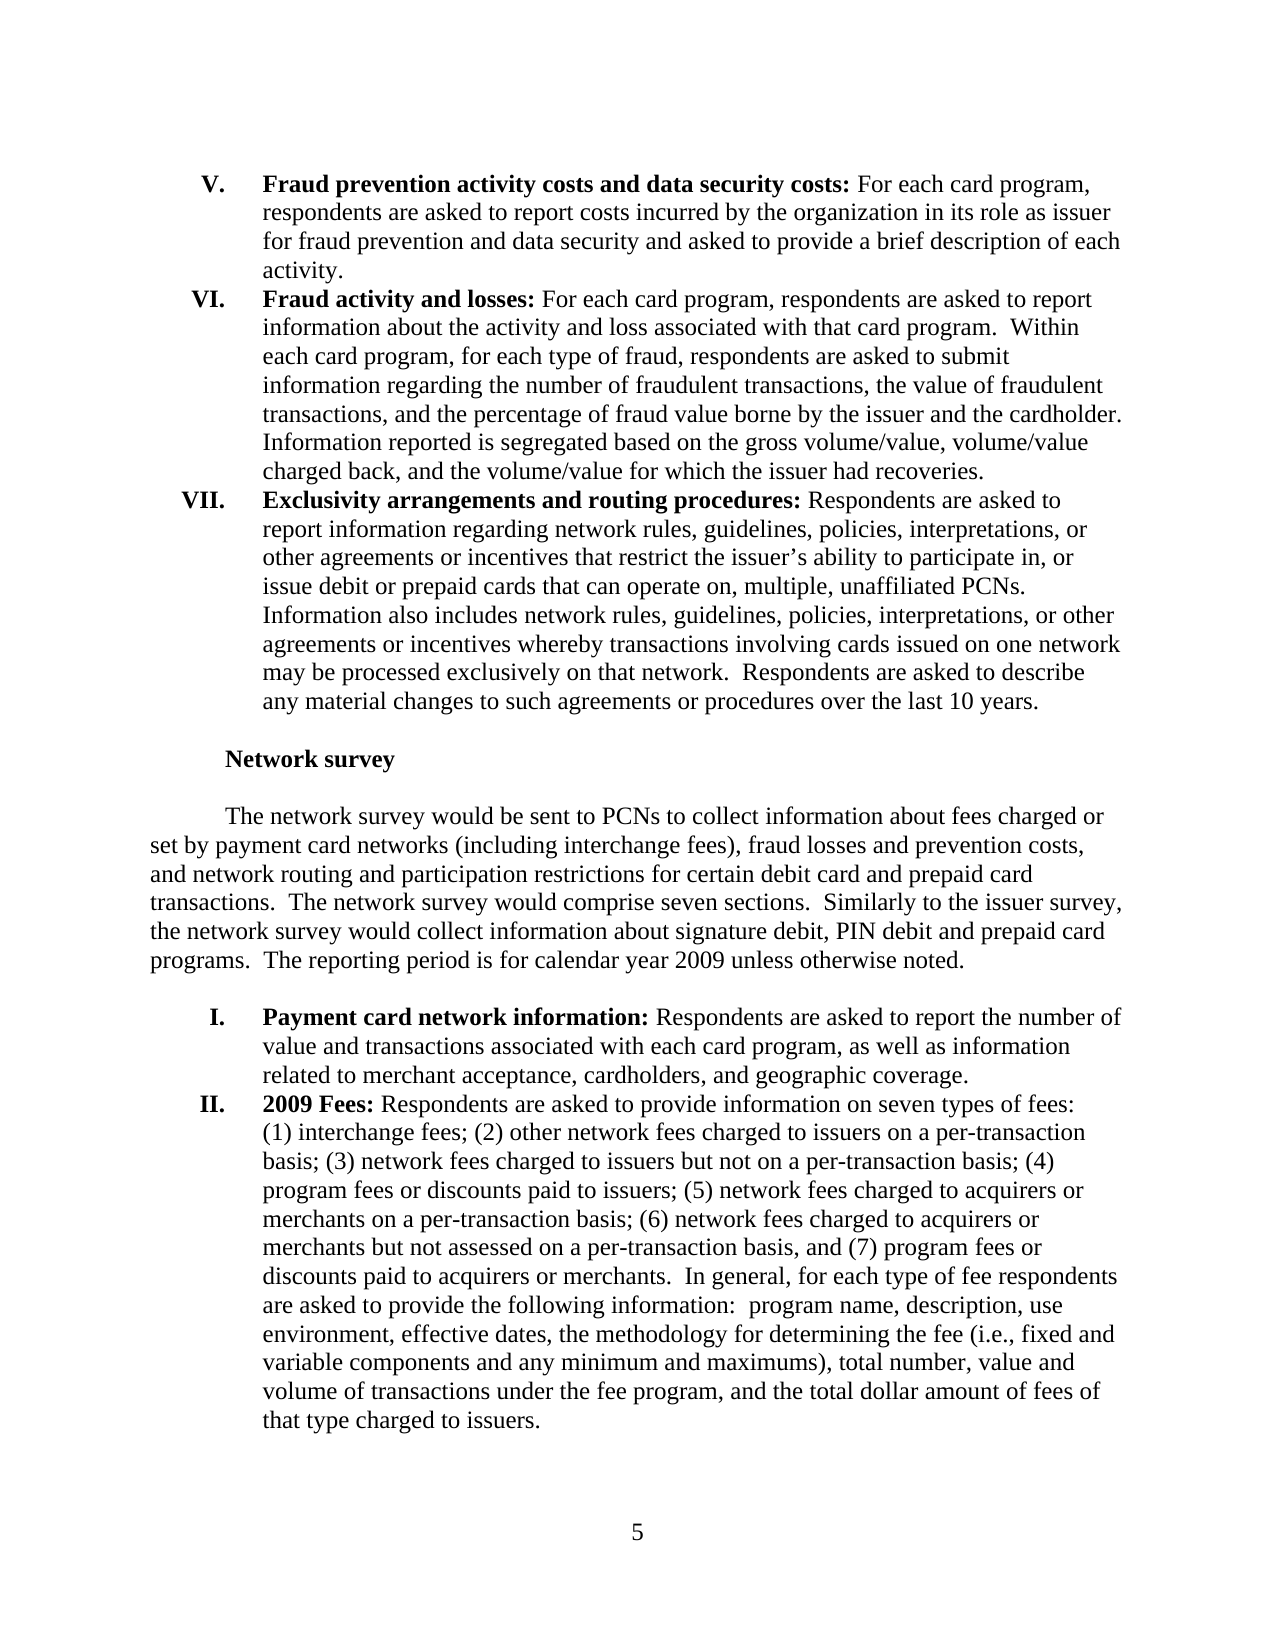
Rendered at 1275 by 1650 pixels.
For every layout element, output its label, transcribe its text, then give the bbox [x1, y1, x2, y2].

text The network survey would be sent to PCNs to collect information about fees charged or set by payment card networks (including interchange fees), fraud losses and prevention costs, and network routing and participation restrictions for certain debit card and prepaid card transactions. The network survey would comprise seven sections. Similarly to the issuer survey, the network survey would collect information about signature debit, PIN debit and prepaid card programs. The reporting period is for calendar year 2009 unless otherwise noted. [150, 801, 1125, 974]
list Payment card network information: Respondents are asked to report the number of value and transactions associated with each card program, as well as information related to merchant acceptance, cardholders, and geographic coverage. [225, 1002, 1125, 1089]
list Fraud activity and losses: For each card program, respondents are asked to report information about the activity and loss associated with that card program. Within each card program, for each type of fraud, respondents are asked to submit information regarding the number of fraudulent transactions, the value of fraudulent transactions, and the percentage of fraud value borne by the issuer and the cardholder. Information reported is segregated based on the gross volume/value, volume/value charged back, and the volume/value for which the issuer had recoveries. [225, 284, 1125, 485]
text Network survey [225, 744, 1125, 772]
list Fraud prevention activity costs and data security costs: For each card program, respondents are asked to report costs incurred by the organization in its role as issuer for fraud prevention and data security and asked to provide a brief description of each activity. [225, 169, 1125, 284]
list 2009 Fees: Respondents are asked to provide information on seven types of fees: (1) interchange fees; (2) other network fees charged to issuers on a per-transaction basis; (3) network fees charged to issuers but not on a per-transaction basis; (4) program fees or discounts paid to issuers; (5) network fees charged to acquirers or merchants on a per-transaction basis; (6) network fees charged to acquirers or merchants but not assessed on a per-transaction basis, and (7) program fees or discounts paid to acquirers or merchants. In general, for each type of fee respondents are asked to provide the following information: program name, description, use environment, effective dates, the methodology for determining the fee (i.e., fixed and variable components and any minimum and maximums), total number, value and volume of transactions under the fee program, and the total dollar amount of fees of that type charged to issuers. [225, 1089, 1125, 1434]
list Exclusivity arrangements and routing procedures: Respondents are asked to report information regarding network rules, guidelines, policies, interpretations, or other agreements or incentives that restrict the issuer’s ability to participate in, or issue debit or prepaid cards that can operate on, multiple, unaffiliated PCNs. Information also includes network rules, guidelines, policies, interpretations, or other agreements or incentives whereby transactions involving cards issued on one network may be processed exclusively on that network. Respondents are asked to describe any material changes to such agreements or procedures over the last 10 years. [225, 485, 1125, 715]
